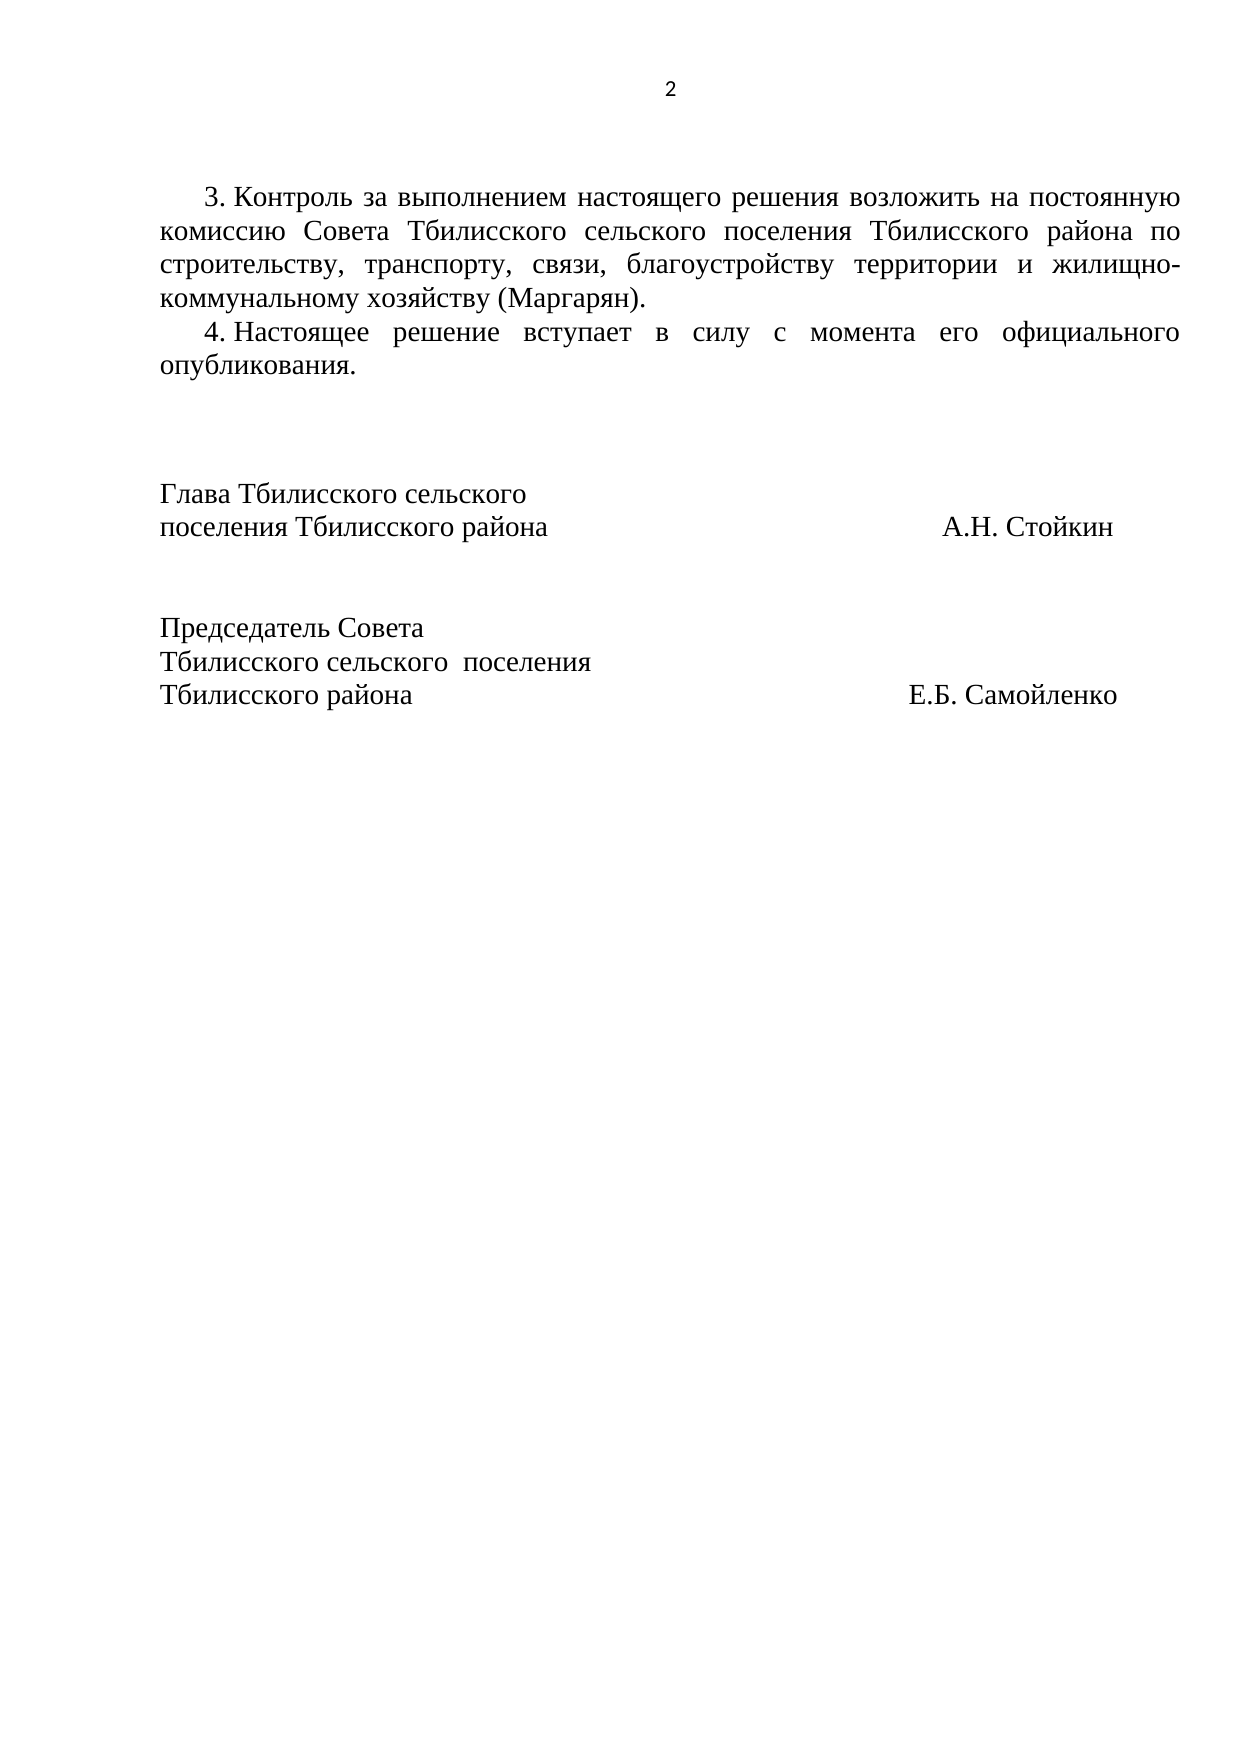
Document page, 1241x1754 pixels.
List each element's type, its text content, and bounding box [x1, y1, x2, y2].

text поселения Тбилисского района А.Н. Стойкин [159, 509, 1181, 543]
list Контроль за выполнением настоящего решения возложить на постоянную комиссию Совета Тбилисского сельского поселения Тбилисского района по строительству, транспорту, связи, благоустройству территории и жилищно-коммунальному хозяйству (Маргарян). [159, 179, 1181, 314]
text Тбилисского сельского поселения [159, 644, 1181, 677]
text Председатель Совета [159, 610, 1181, 644]
text Тбилисского района Е.Б. Самойленко [159, 677, 1181, 711]
list Настоящее решение вступает в силу с момента его официального опубликования. [159, 314, 1181, 381]
text Глава Тбилисского сельского [159, 476, 1181, 509]
